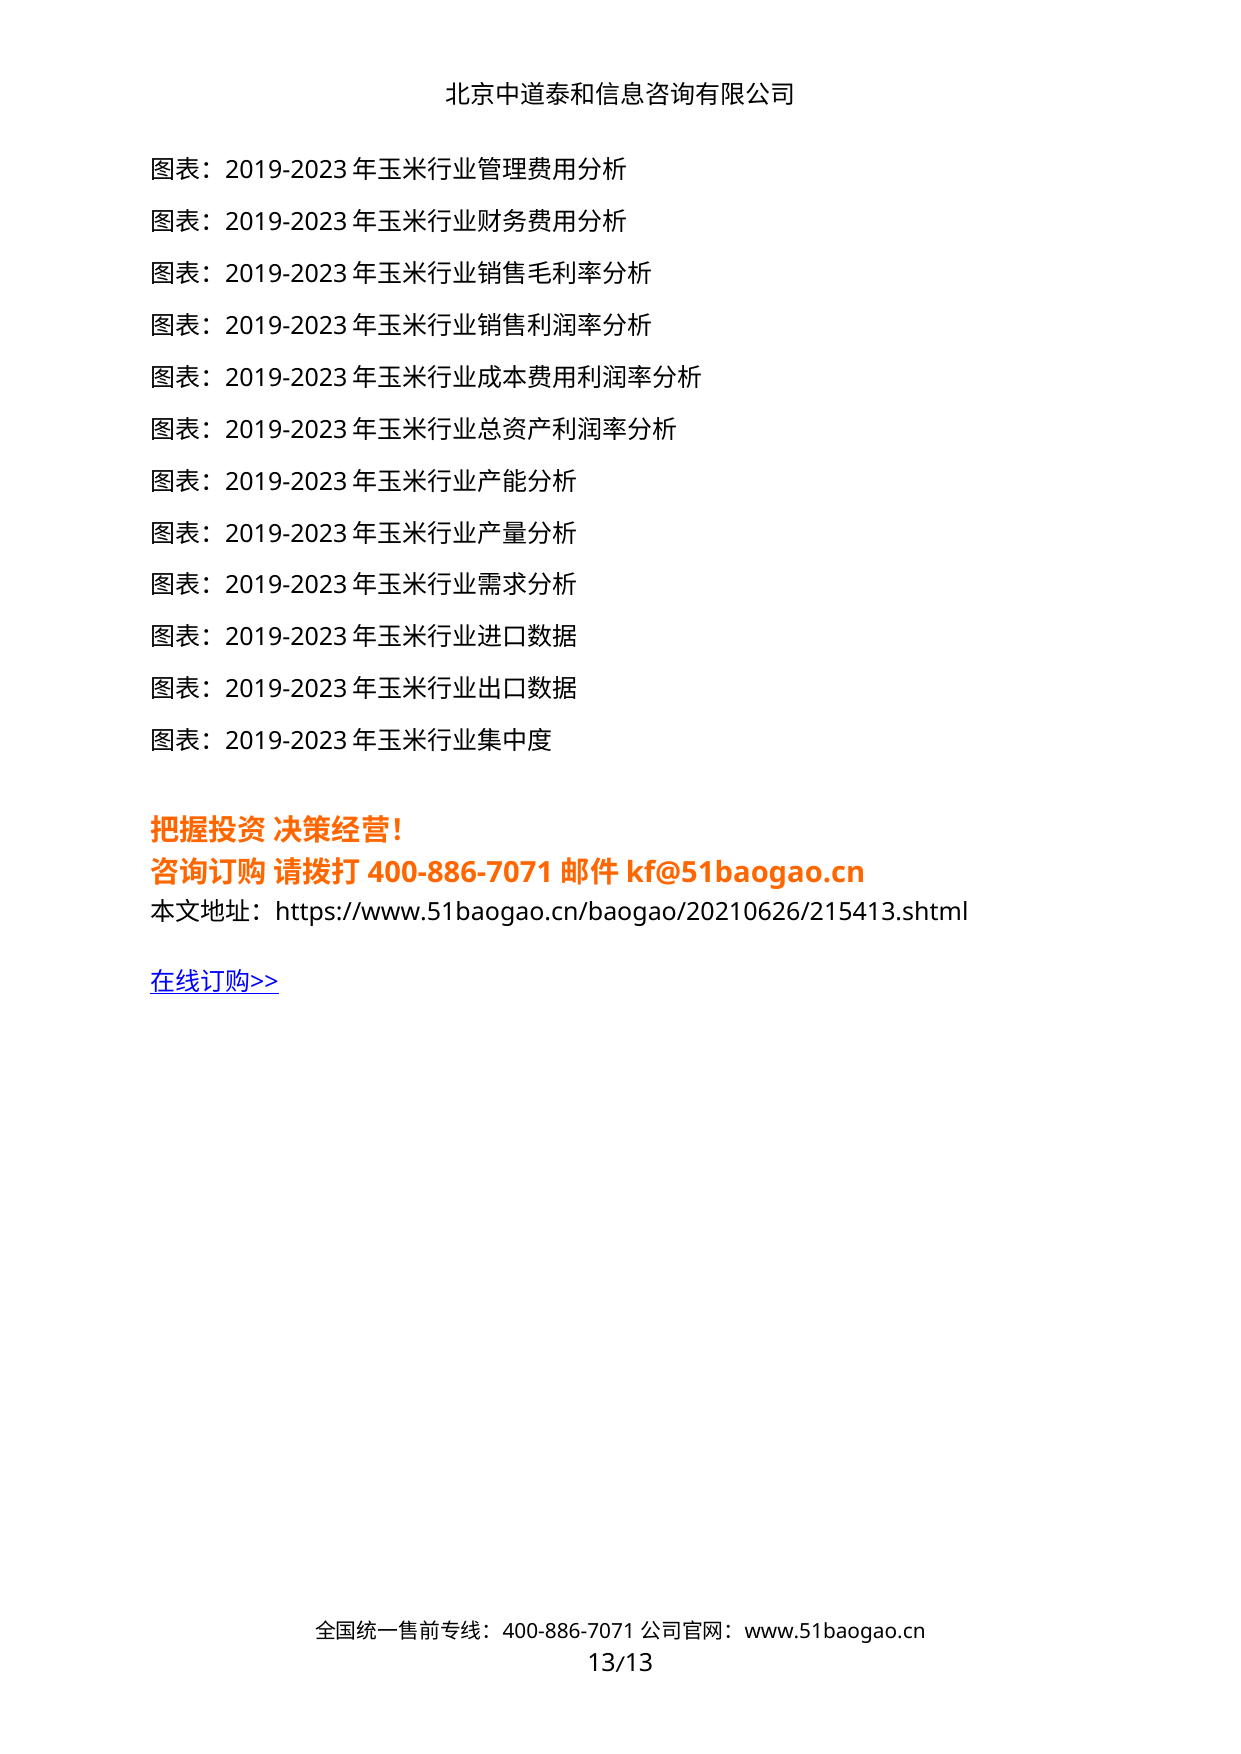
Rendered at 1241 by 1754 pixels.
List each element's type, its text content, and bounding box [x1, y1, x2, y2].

text 图表：2019-2023年玉米行业需求分析 [150, 565, 1090, 601]
text 图表：2019-2023年玉米行业管理费用分析 [150, 150, 1090, 186]
text 图表：2019-2023年玉米行业成本费用利润率分析 [150, 357, 1090, 394]
text 图表：2019-2023年玉米行业销售利润率分析 [150, 306, 1090, 342]
text 图表：2019-2023年玉米行业总资产利润率分析 [150, 409, 1090, 446]
text 把握投资 决策经营！咨询订购 请拨打 400-886-7071 邮件 kf@51baogao.cn本文地址：https://www.51baogao.cn/baogao/20210626/215413.shtml [150, 772, 1090, 927]
text 图表：2019-2023年玉米行业出口数据 [150, 669, 1090, 705]
text 在线订购>> [150, 927, 1090, 998]
text 图表：2019-2023年玉米行业产量分析 [150, 513, 1090, 549]
text 图表：2019-2023年玉米行业集中度 [150, 721, 1090, 757]
text 图表：2019-2023年玉米行业销售毛利率分析 [150, 254, 1090, 290]
text 图表：2019-2023年玉米行业财务费用分析 [150, 202, 1090, 238]
text 图表：2019-2023年玉米行业进口数据 [150, 617, 1090, 653]
text 图表：2019-2023年玉米行业产能分析 [150, 461, 1090, 497]
